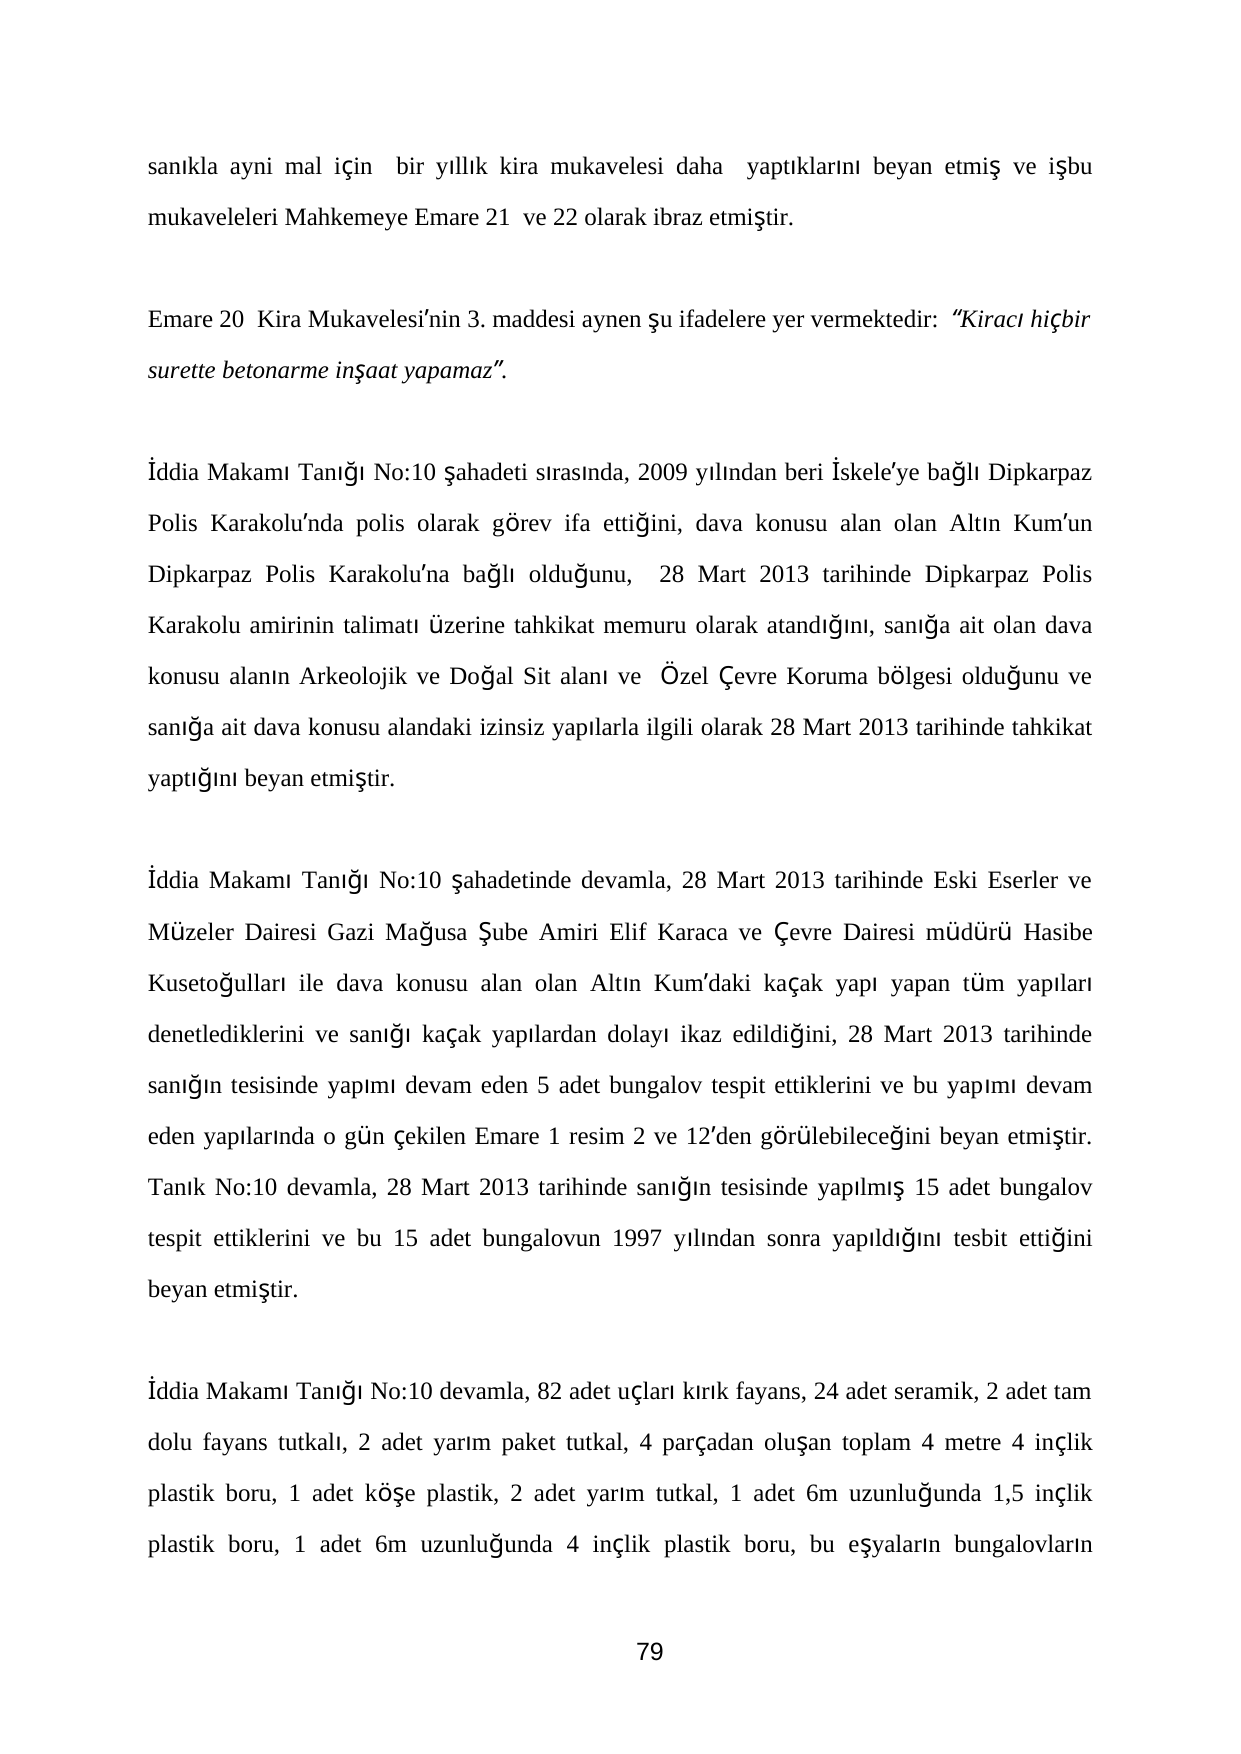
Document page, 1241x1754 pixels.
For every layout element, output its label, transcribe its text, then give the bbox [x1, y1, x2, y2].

text Emare 20 Kira Mukavelesi’nin 3. maddesi aynen şu ifadelere yer vermektedir: “Kiracı hiçbir surette betonarme inşaat yapamaz”. [148, 301, 1093, 386]
text İddia Makamı Tanığı No:10 şahadeti sırasında, 2009 yılından beri İskele’ye bağlı Dipkarpaz Polis Karakolu’nda polis olarak görev ifa ettiğini, dava konusu alan olan Altın Kum’un Dipkarpaz Polis Karakolu’na bağlı olduğunu, 28 Mart 2013 tarihinde Dipkarpaz Polis Karakolu amirinin talimatı üzerine tahkikat memuru olarak atandığını, sanığa ait olan dava konusu alanın Arkeolojik ve Doğal Sit alanı ve Özel Çevre Koruma bölgesi olduğunu ve sanığa ait dava konusu alandaki izinsiz yapılarla ilgili olarak 28 Mart 2013 tarihinde tahkikat yaptığını beyan etmiştir. [148, 454, 1093, 794]
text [148, 1373, 1093, 1560]
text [148, 148, 1093, 233]
text İddia Makamı Tanığı No:10 şahadetinde devamla, 28 Mart 2013 tarihinde Eski Eserler ve Müzeler Dairesi Gazi Mağusa Şube Amiri Elif Karaca ve Çevre Dairesi müdürü Hasibe Kusetoğulları ile dava konusu alan olan Altın Kum’daki kaçak yapı yapan tüm yapıları denetlediklerini ve sanığı kaçak yapılardan dolayı ikaz edildiğini, 28 Mart 2013 tarihinde sanığın tesisinde yapımı devam eden 5 adet bungalov tespit ettiklerini ve bu yapımı devam eden yapılarında o gün çekilen Emare 1 resim 2 ve 12’den görülebileceğini beyan etmiştir. Tanık No:10 devamla, 28 Mart 2013 tarihinde sanığın tesisinde yapılmış 15 adet bungalov tespit ettiklerini ve bu 15 adet bungalovun 1997 yılından sonra yapıldığını tesbit ettiğini beyan etmiştir. [148, 862, 1093, 1304]
